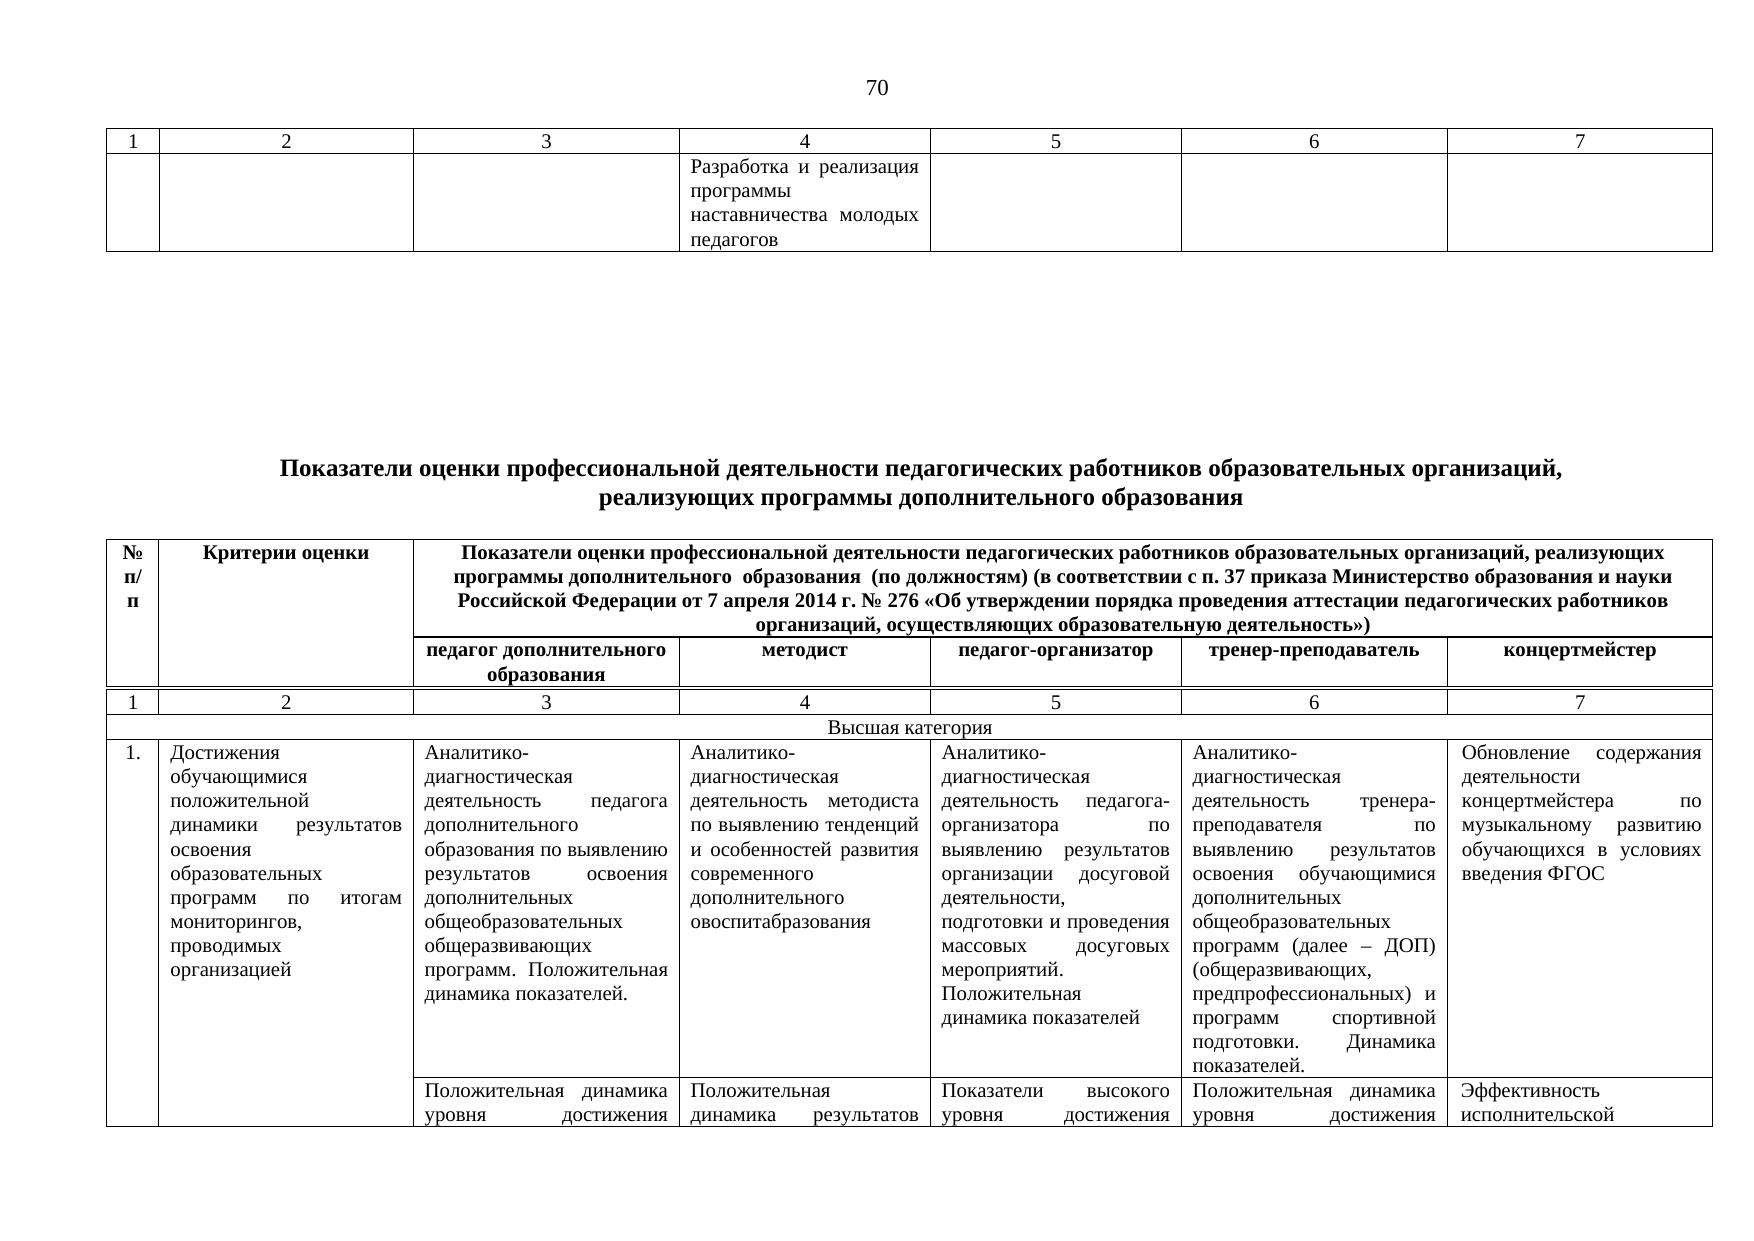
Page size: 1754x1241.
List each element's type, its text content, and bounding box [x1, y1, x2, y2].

table_header 3 [414, 129, 679, 153]
table_header 7 [1448, 690, 1712, 714]
table_cell [1182, 154, 1447, 251]
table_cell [1448, 1078, 1712, 1126]
table_cell концертмейстер [1448, 638, 1712, 686]
table_cell педагог дополнительного образования [414, 638, 679, 686]
table_header Критерии оценки [159, 540, 413, 686]
table_header 2 [159, 690, 413, 714]
table_header 4 [680, 129, 930, 153]
table_header Показатели оценки профессиональной деятельности педагогических работников образовательных организаций, реализующих программы дополнительного образования (по должностям) (в соответствии с п. 37 приказа Министерство образования и науки Российской Федерации от 7 апреля 2014 г. № 276 «Об утверждении порядка проведения аттестации педагогических работников организаций, осуществляющих образовательную деятельность») [414, 540, 1712, 636]
table_cell [414, 154, 679, 251]
table_cell тренер-преподаватель [1182, 638, 1447, 686]
table_header 6 [1182, 690, 1447, 714]
table_cell педагог-организатор [931, 638, 1181, 686]
table_header 5 [931, 690, 1181, 714]
table_header 1 [107, 690, 158, 714]
table_header 3 [414, 690, 679, 714]
table_header 7 [1448, 129, 1712, 153]
table_cell 1. [107, 740, 158, 1126]
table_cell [680, 154, 930, 251]
table_cell Обновление содержания деятельности концертмейстера по музыкальному развитию обучающихся в условиях введения ФГОС [1448, 740, 1712, 1077]
table_header 2 [160, 129, 413, 153]
table_cell [1448, 154, 1712, 251]
table_cell Достижения обучающимися положительной динамики результатов освоения образовательных программ по итогам мониторингов, проводимых организацией [159, 740, 413, 1126]
table_header 1 [107, 129, 159, 153]
table_cell методист [680, 638, 930, 686]
table_cell Аналитико-диагностическая деятельность методиста по выявлению тенденций и особенностей развития современного дополнительного овоспитабразования [680, 740, 930, 1077]
table_header 5 [931, 129, 1181, 153]
table_header 4 [680, 690, 930, 714]
table_cell Аналитико-диагностическая деятельность тренера-преподавателя по выявлению результатов освоения обучающимися дополнительных общеобразовательных программ (далее – ДОП) (общеразвивающих, предпрофессиональных) и программ спортивной подготовки. Динамика показателей. [1182, 740, 1447, 1077]
table_cell [931, 154, 1181, 251]
text Показатели оценки профессиональной деятельности педагогических работников образовательных организаций, реализующих программы дополнительного образования [207, 453, 1636, 510]
table_cell Высшая категория [107, 715, 1712, 739]
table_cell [1182, 1078, 1447, 1126]
table_header 6 [1182, 129, 1447, 153]
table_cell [931, 1078, 1181, 1126]
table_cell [680, 1078, 930, 1126]
table_cell [107, 154, 159, 251]
table_cell Аналитико-диагностическая деятельность педагога дополнительного образования по выявлению результатов освоения дополнительных общеобразовательных общеразвивающих программ. Положительная динамика показателей. [414, 740, 679, 1077]
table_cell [414, 1078, 679, 1126]
table_cell Аналитико-диагностическая деятельность педагога-организатора по выявлению результатов организации досуговой деятельности, подготовки и проведения массовых досуговых мероприятий. Положительная динамика показателей [931, 740, 1181, 1077]
table_header № п/п [107, 540, 158, 686]
